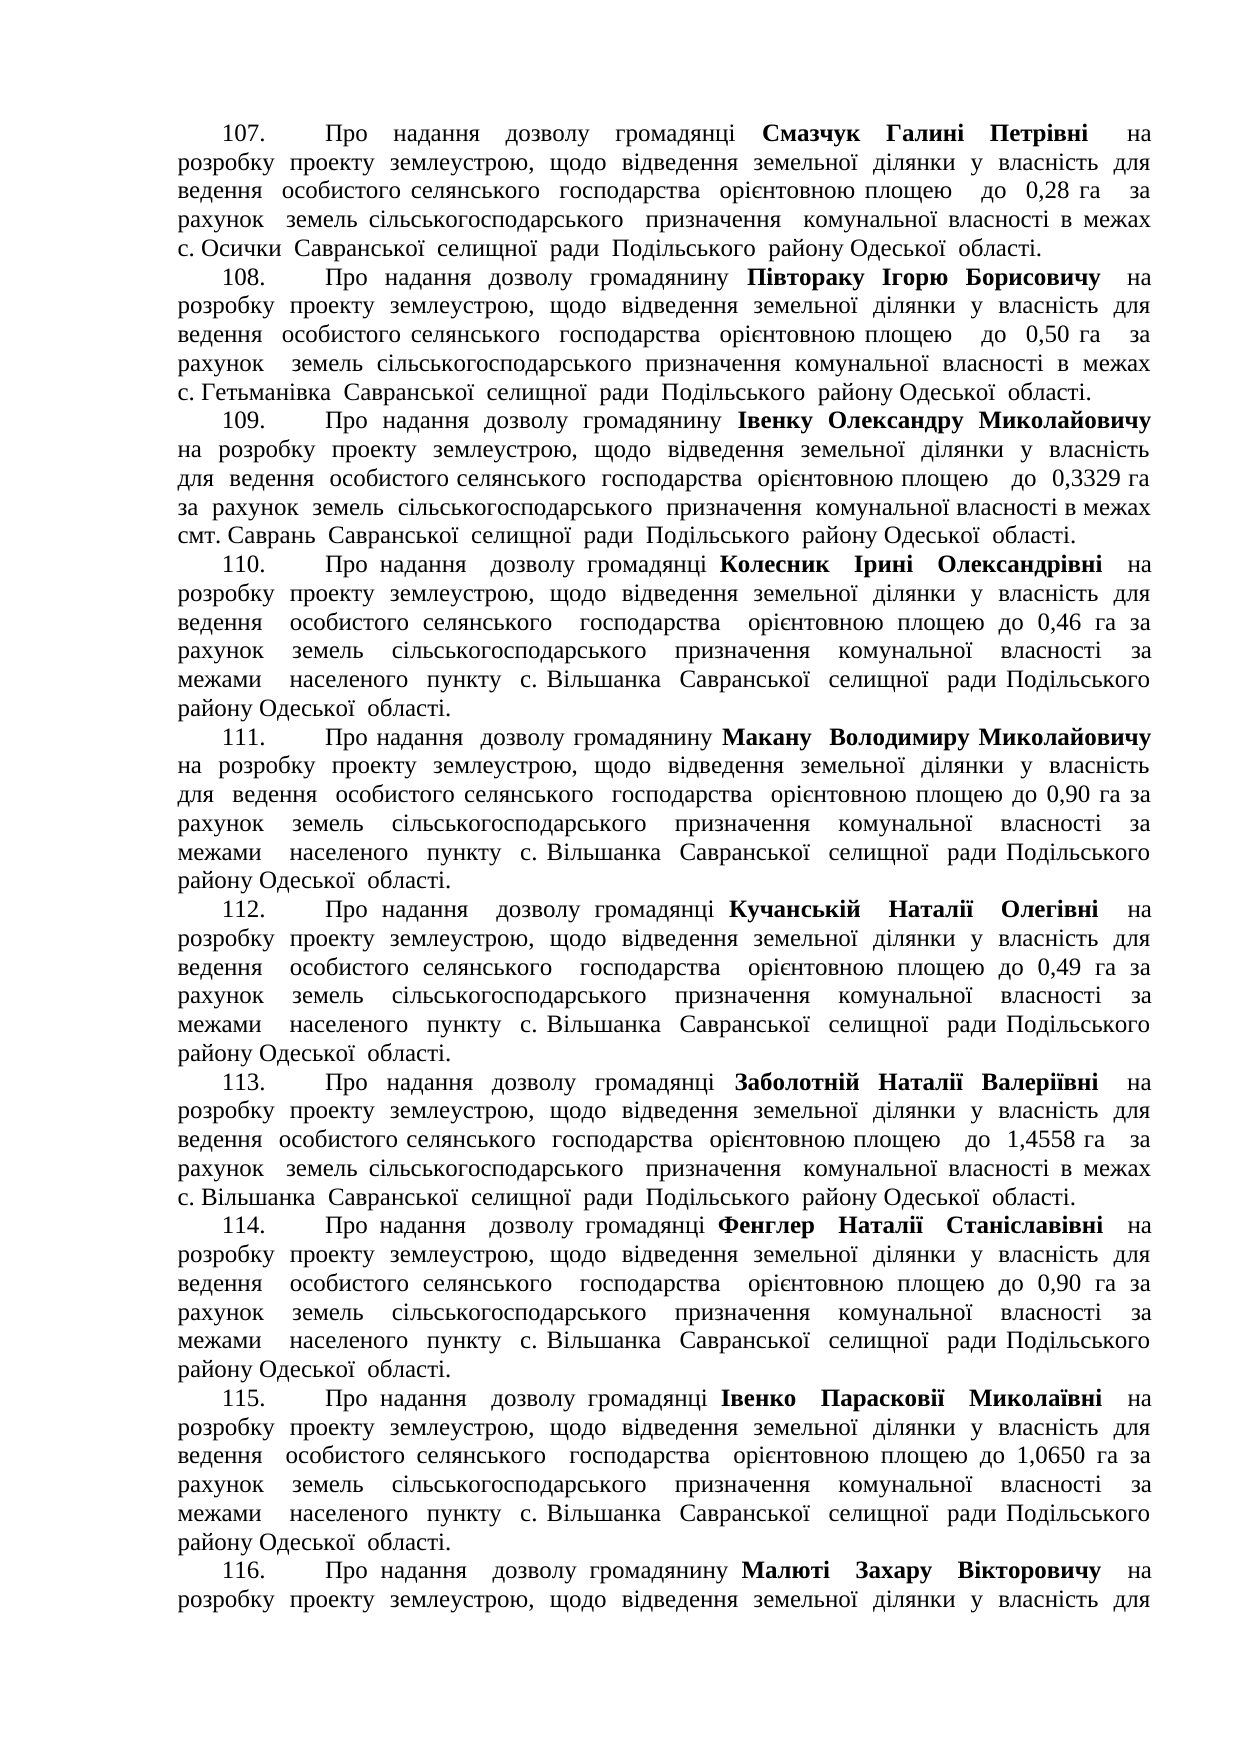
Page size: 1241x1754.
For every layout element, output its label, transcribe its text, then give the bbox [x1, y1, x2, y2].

list Про надання дозволу громадянину Івенку Олександру Миколайовичу на розробку проекту землеустрою, щодо відведення земельної ділянки у власність для ведення особистого селянського господарства орієнтовною площею до 0,3329 га за рахунок земель сільськогосподарського призначення комунальної власності в межах смт. Саврань Савранської селищної ради Подільського району Одеської області. [177, 406, 1152, 549]
list Про надання дозволу громадянину Півтораку Ігорю Борисовичу на розробку проекту землеустрою, щодо відведення земельної ділянки у власність для ведення особистого селянського господарства орієнтовною площею до 0,50 га за рахунок земель сільськогосподарського призначення комунальної власності в межах с. Гетьманівка Савранської селищної ради Подільського району Одеської області. [177, 262, 1152, 406]
list Про надання дозволу громадянці Колесник Ірині Олександрівні на розробку проекту землеустрою, щодо відведення земельної ділянки у власність для ведення особистого селянського господарства орієнтовною площею до 0,46 га за рахунок земель сільськогосподарського призначення комунальної власності за межами населеного пункту с. Вільшанка Савранської селищної ради Подільського району Одеської області. [177, 549, 1152, 722]
list Про надання дозволу громадянці Смазчук Галині Петрівні на розробку проекту землеустрою, щодо відведення земельної ділянки у власність для ведення особистого селянського господарства орієнтовною площею до 0,28 га за рахунок земель сільськогосподарського призначення комунальної власності в межах с. Осички Савранської селищної ради Подільського району Одеської області. [177, 118, 1152, 262]
list Про надання дозволу громадянці Заболотній Наталії Валеріївні на розробку проекту землеустрою, щодо відведення земельної ділянки у власність для ведення особистого селянського господарства орієнтовною площею до 1,4558 га за рахунок земель сільськогосподарського призначення комунальної власності в межах с. Вільшанка Савранської селищної ради Подільського району Одеської області. [177, 1067, 1152, 1211]
list Про надання дозволу громадянці Кучанській Наталії Олегівні на розробку проекту землеустрою, щодо відведення земельної ділянки у власність для ведення особистого селянського господарства орієнтовною площею до 0,49 га за рахунок земель сільськогосподарського призначення комунальної власності за межами населеного пункту с. Вільшанка Савранської селищної ради Подільського району Одеської області. [177, 894, 1152, 1067]
list Про надання дозволу громадянці Івенко Парасковії Миколаївні на розробку проекту землеустрою, щодо відведення земельної ділянки у власність для ведення особистого селянського господарства орієнтовною площею до 1,0650 га за рахунок земель сільськогосподарського призначення комунальної власності за межами населеного пункту с. Вільшанка Савранської селищної ради Подільського району Одеської області. [177, 1383, 1152, 1556]
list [177, 1556, 1152, 1613]
list Про надання дозволу громадянину Макану Володимиру Миколайовичу на розробку проекту землеустрою, щодо відведення земельної ділянки у власність для ведення особистого селянського господарства орієнтовною площею до 0,90 га за рахунок земель сільськогосподарського призначення комунальної власності за межами населеного пункту с. Вільшанка Савранської селищної ради Подільського району Одеської області. [177, 722, 1152, 894]
list Про надання дозволу громадянці Фенглер Наталії Станіславівні на розробку проекту землеустрою, щодо відведення земельної ділянки у власність для ведення особистого селянського господарства орієнтовною площею до 0,90 га за рахунок земель сільськогосподарського призначення комунальної власності за межами населеного пункту с. Вільшанка Савранської селищної ради Подільського району Одеської області. [177, 1211, 1152, 1383]
